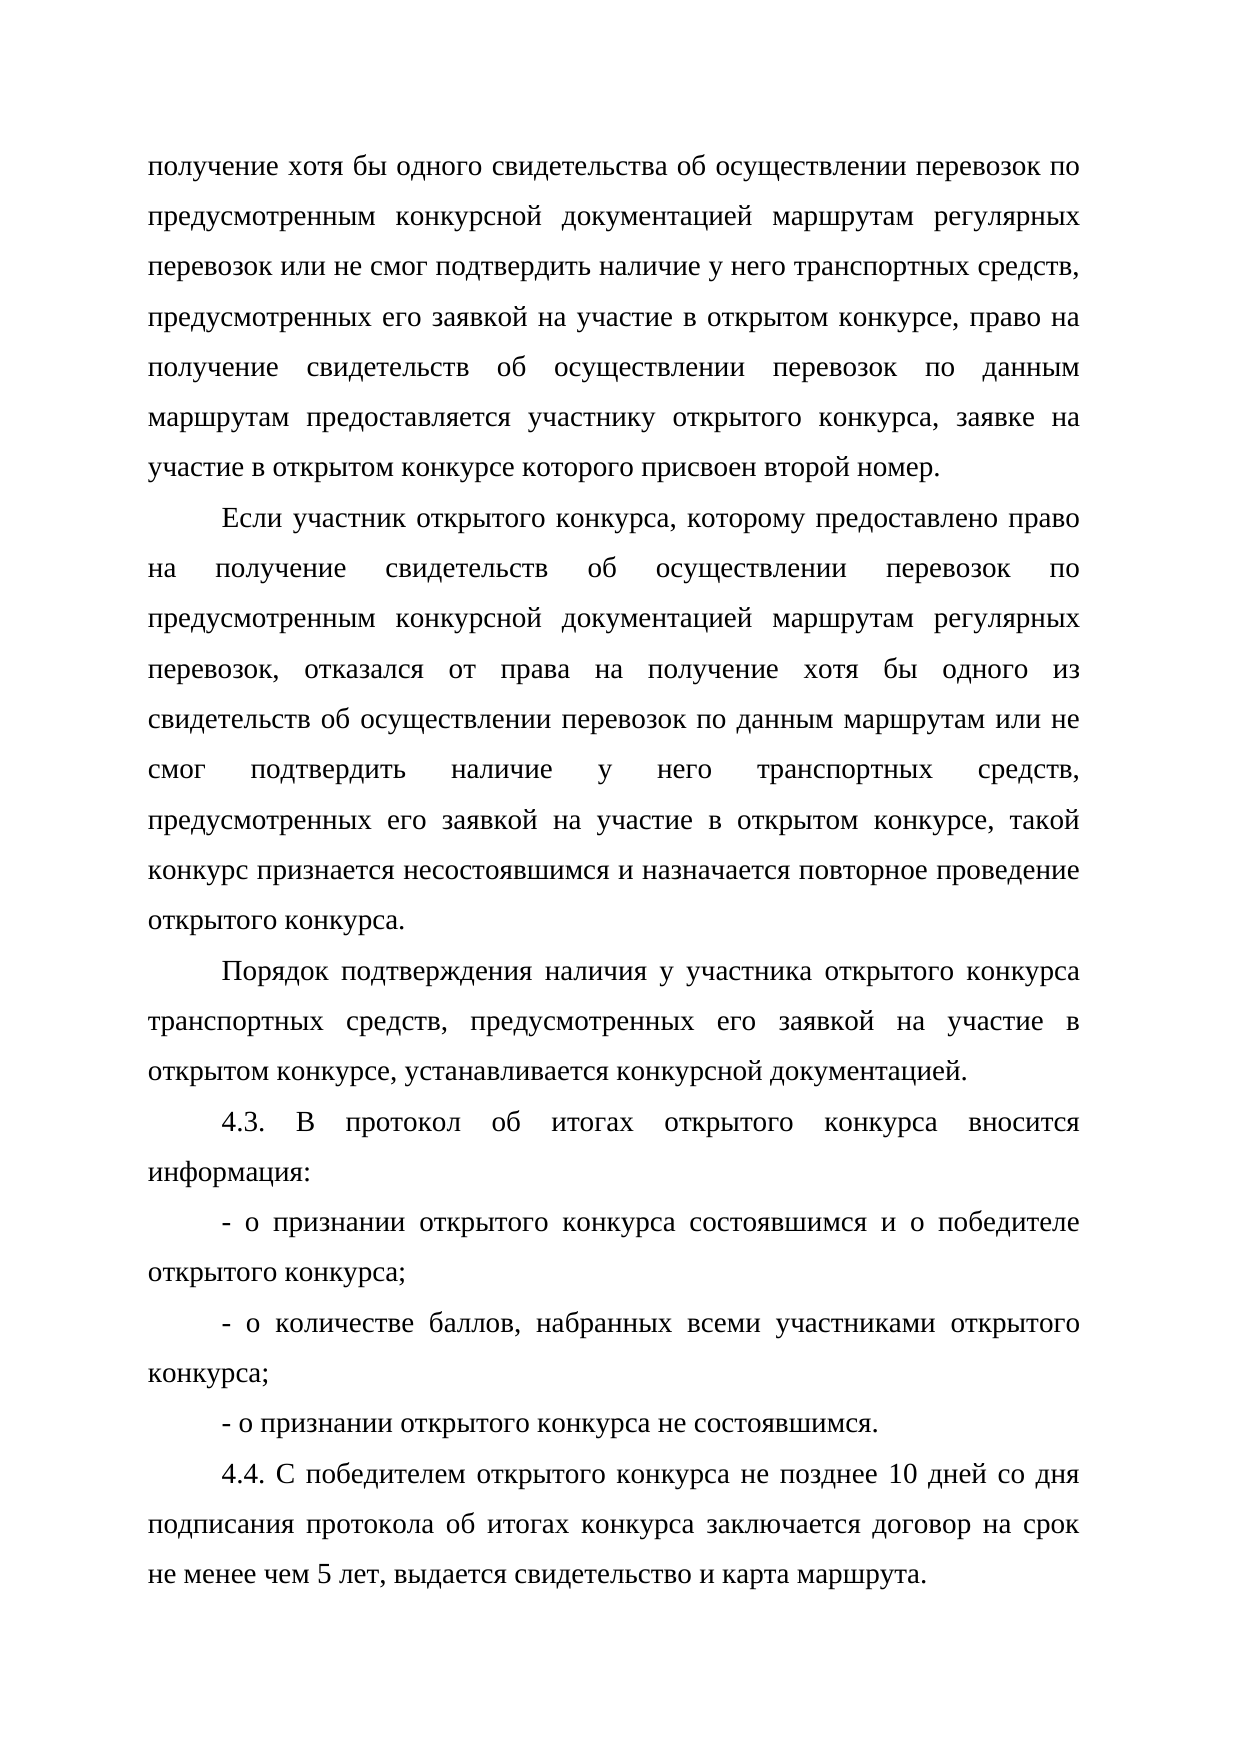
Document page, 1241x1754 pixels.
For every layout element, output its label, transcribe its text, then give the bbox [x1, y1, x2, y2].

text Если участник открытого конкурса, которому предоставлено право на получение свидетельств об осуществлении перевозок по предусмотренным конкурсной документацией маршрутам регулярных перевозок, отказался от права на получение хотя бы одного из свидетельств об осуществлении перевозок по данным маршрутам или не смог подтвердить наличие у него транспортных средств, предусмотренных его заявкой на участие в открытом конкурсе, такой конкурс признается несостоявшимся и назначается повторное проведение открытого конкурса. [148, 500, 1081, 936]
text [148, 148, 1081, 483]
text 4.4. С победителем открытого конкурса не позднее 10 дней со дня подписания протокола об итогах конкурса заключается договор на срок не менее чем 5 лет, выдается свидетельство и карта маршрута. [148, 1456, 1081, 1590]
text - о признании открытого конкурса состоявшимся и о победителе открытого конкурса; [148, 1204, 1081, 1288]
text Порядок подтверждения наличия у участника открытого конкурса транспортных средств, предусмотренных его заявкой на участие в открытом конкурсе, устанавливается конкурсной документацией. [148, 953, 1081, 1087]
text - о признании открытого конкурса не состоявшимся. [148, 1406, 1081, 1439]
text - о количестве баллов, набранных всеми участниками открытого конкурса; [148, 1305, 1081, 1389]
text 4.3. В протокол об итогах открытого конкурса вносится информация: [148, 1104, 1081, 1187]
